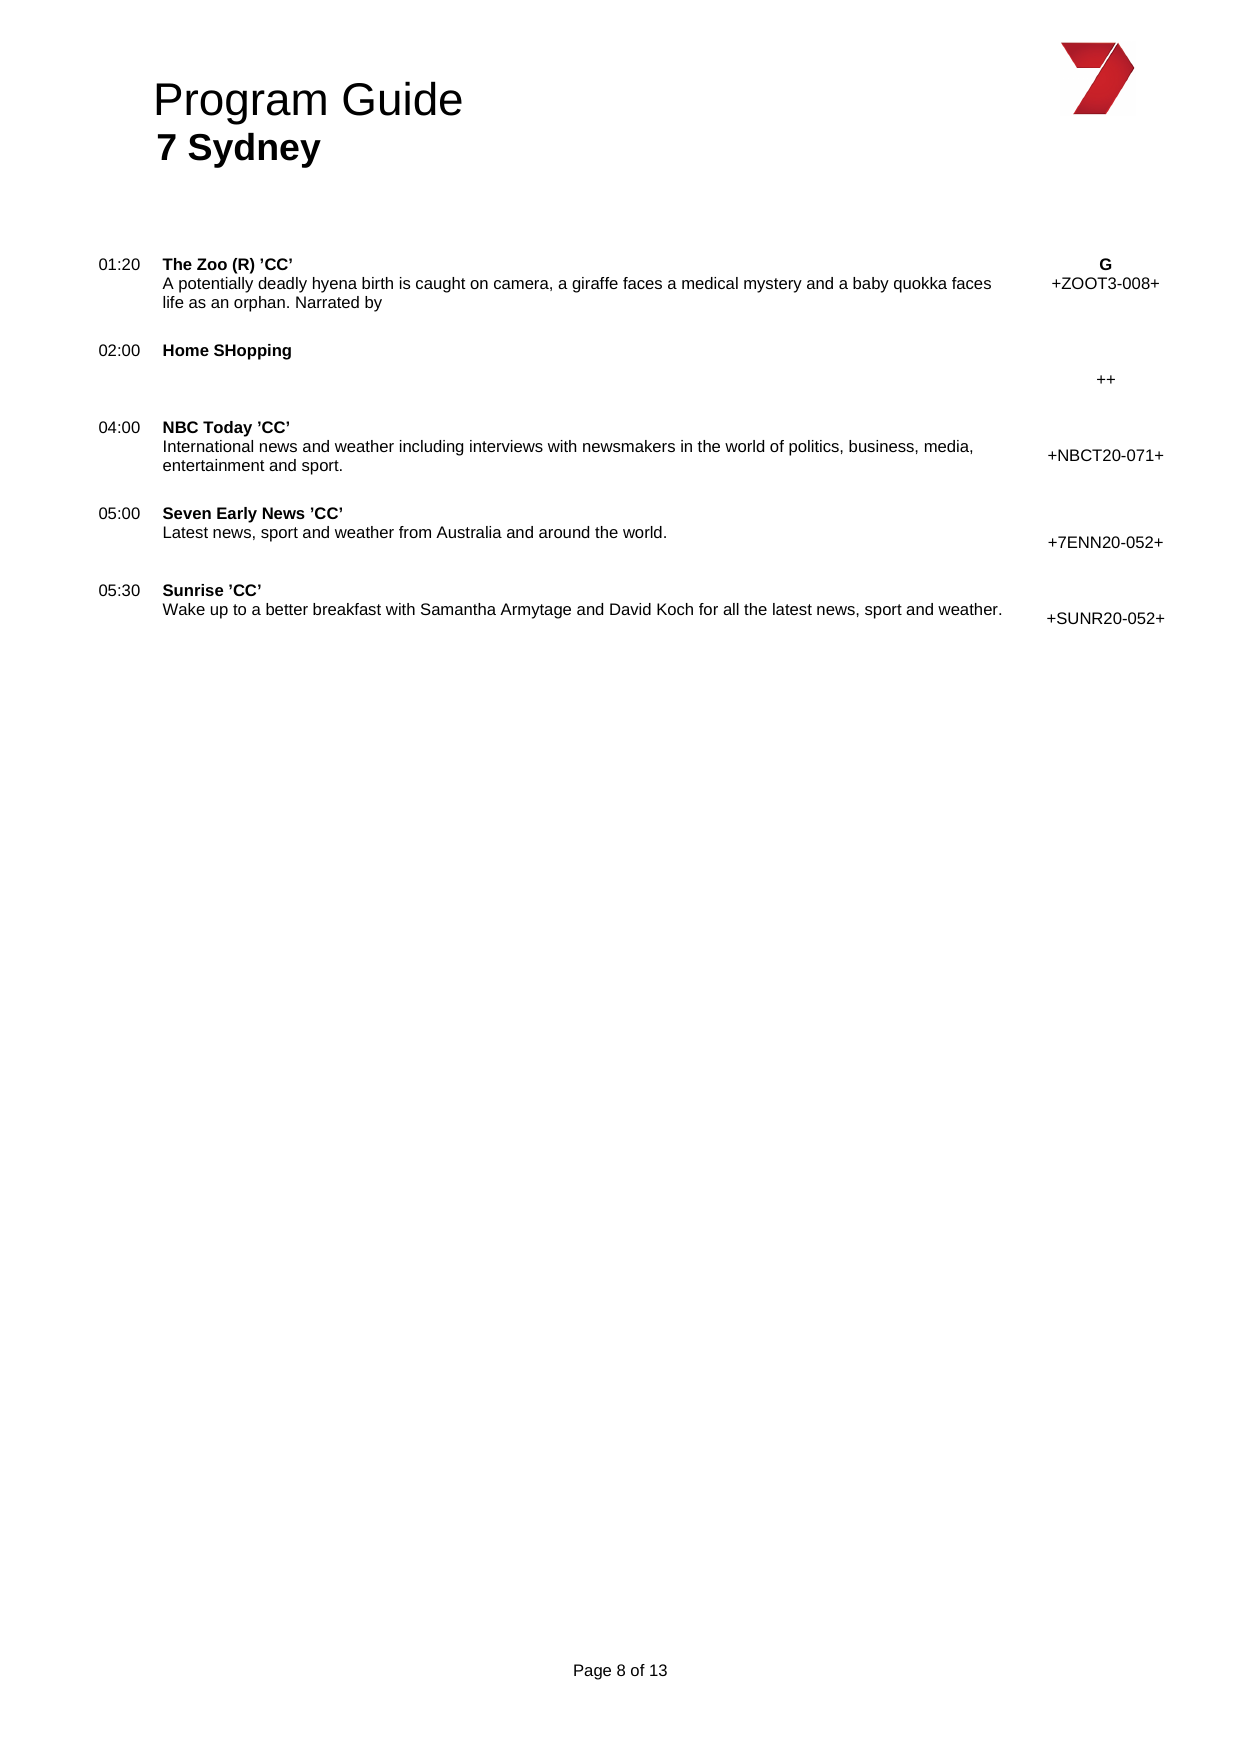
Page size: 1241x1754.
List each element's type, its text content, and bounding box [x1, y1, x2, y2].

table_header 02:00 [51, 341, 151, 389]
table_header 05:30 [51, 580, 151, 628]
table_header G +ZOOT3-008+ [1022, 255, 1189, 312]
table_header 01:20 [51, 255, 151, 312]
picture [1059, 41, 1136, 116]
table_header +NBCT20-071+ [1022, 418, 1189, 475]
table_header 04:00 [51, 418, 151, 475]
table_header Sunrise ’CC’ Wake up to a better breakfast with Samantha Armytage and David Koch for all the latest news, sport and weather. [151, 580, 1022, 628]
table_header Seven Early News ’CC’ Latest news, sport and weather from Australia and around the world. [151, 504, 1022, 552]
table_header NBC Today ’CC’ International news and weather including interviews with newsmakers in the world of politics, business, media, entertainment and sport. [151, 418, 1022, 475]
table_header +SUNR20-052+ [1022, 580, 1189, 628]
table_header +7ENN20-052+ [1022, 504, 1189, 552]
table_header ++ [1022, 341, 1189, 389]
table_header The Zoo (R) ’CC’ A potentially deadly hyena birth is caught on camera, a giraffe faces a medical mystery and a baby quokka faces life as an orphan. Narrated by [151, 255, 1022, 312]
table_header 05:00 [51, 504, 151, 552]
table_header Home SHopping [151, 341, 1022, 389]
